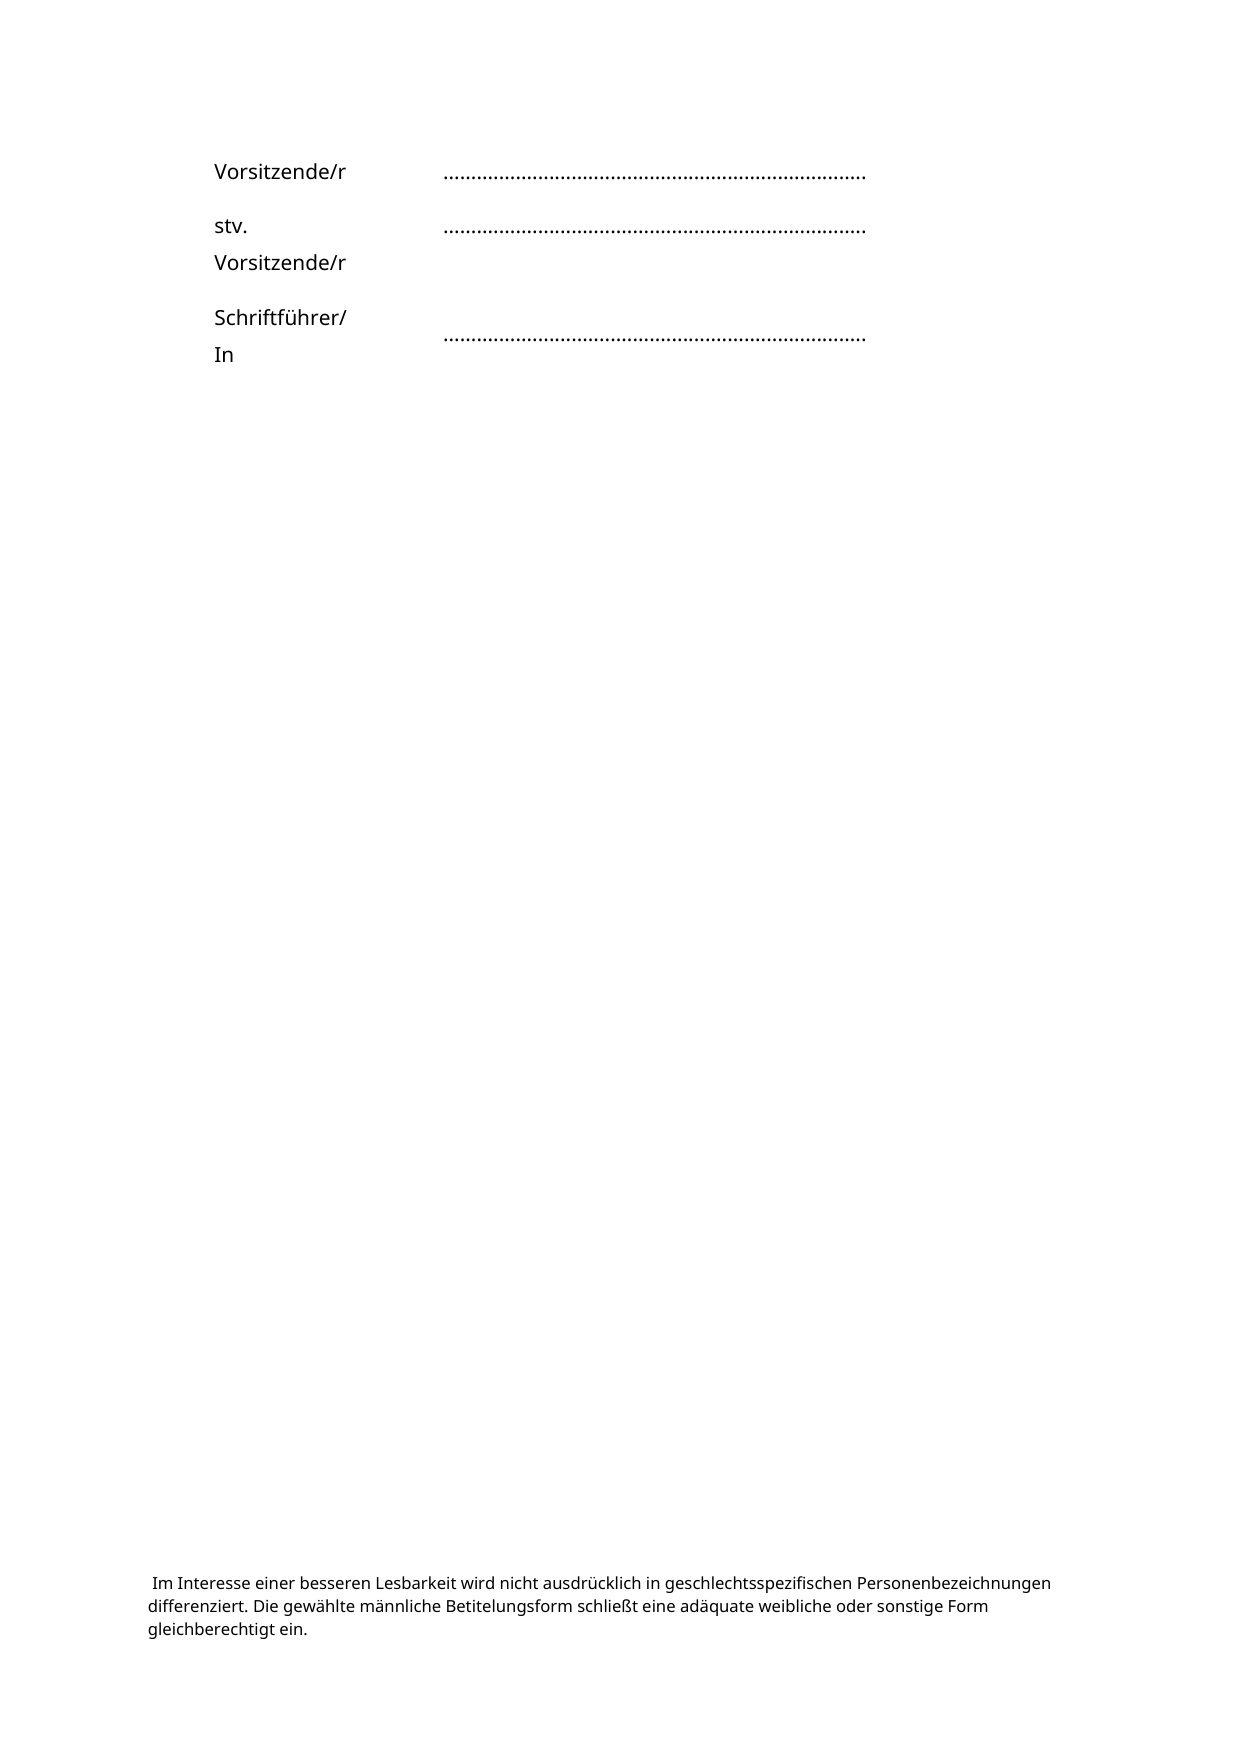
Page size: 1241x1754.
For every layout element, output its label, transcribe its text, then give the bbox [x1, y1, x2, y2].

table_header Vorsitzende/r stv. Vorsitzende/r Schriftführer/ In [148, 148, 376, 385]
table_header ............................................................................ ............................................................................ ............................................................................ [376, 148, 1100, 385]
